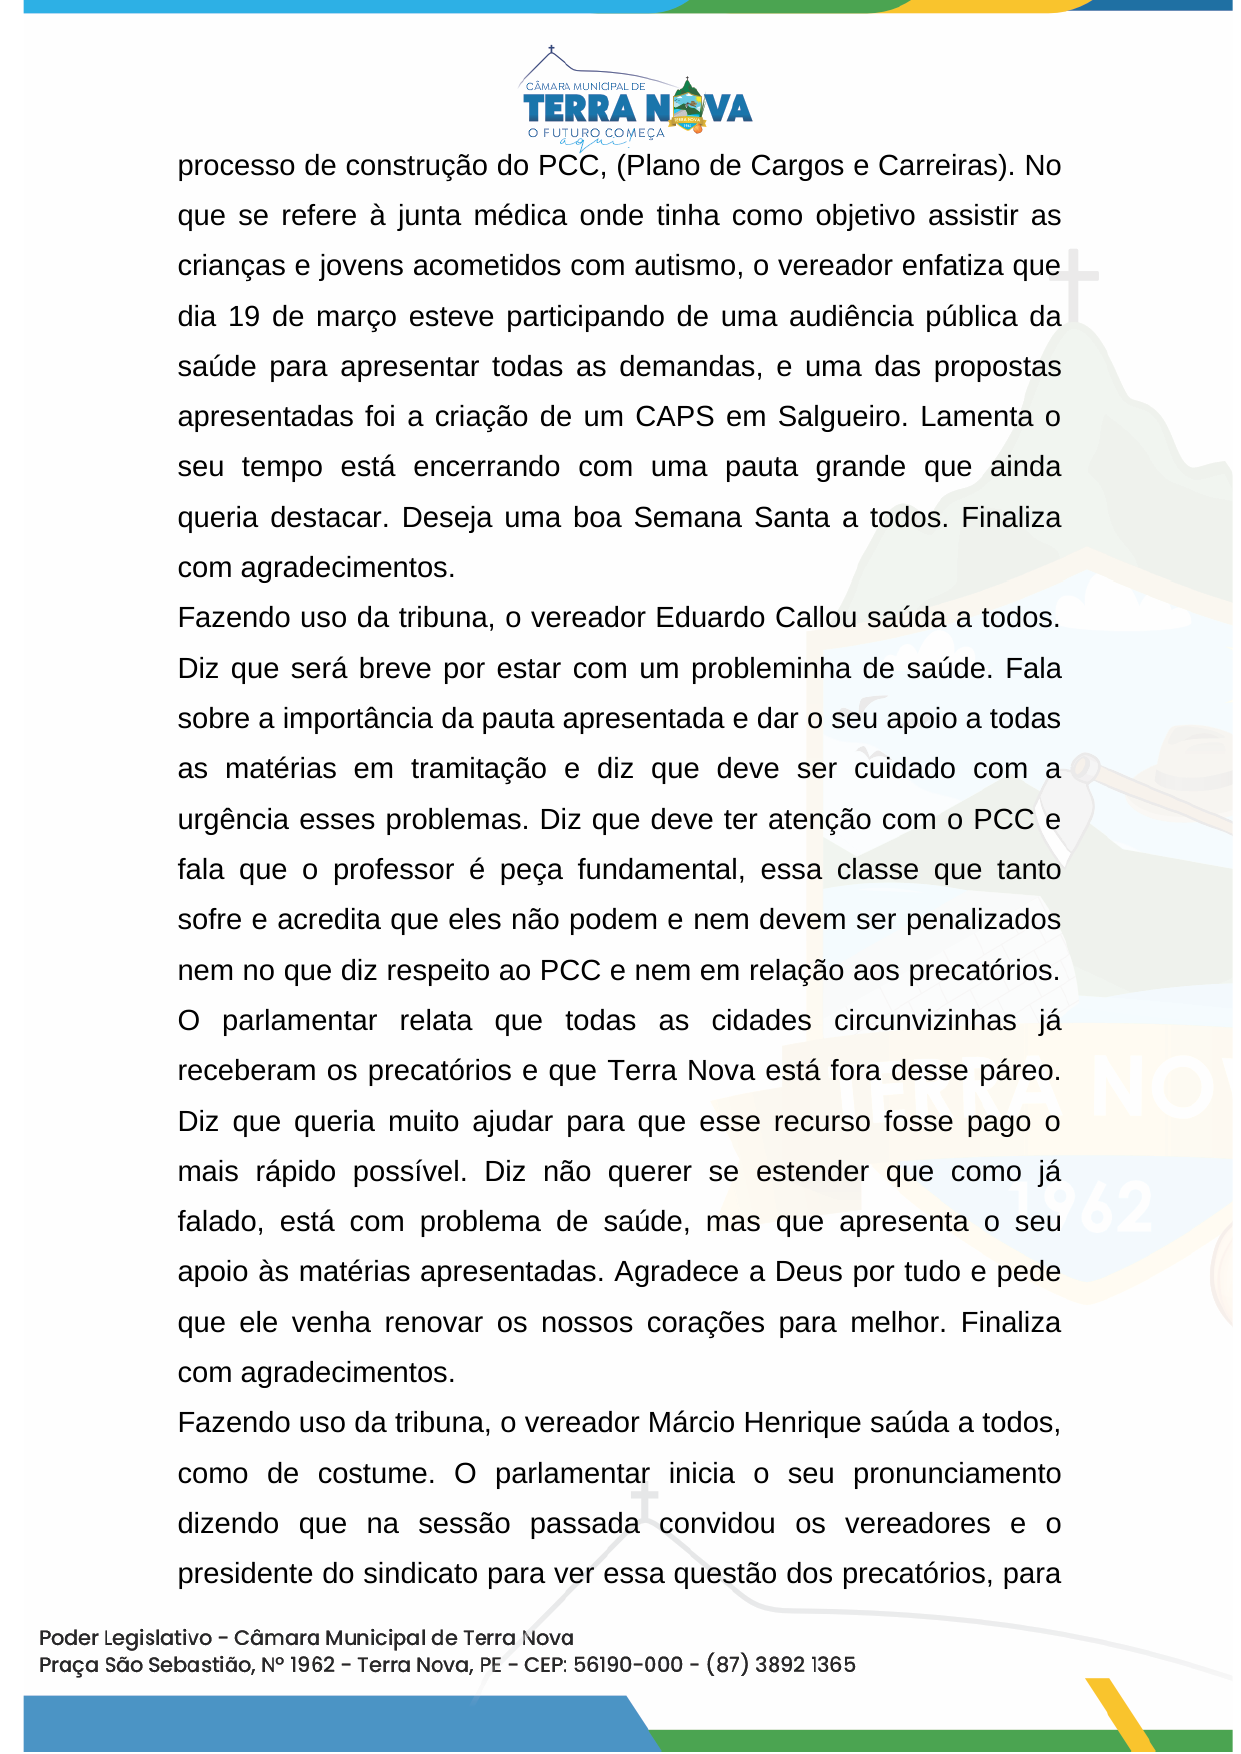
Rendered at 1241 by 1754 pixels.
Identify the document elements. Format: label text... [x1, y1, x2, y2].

text Fazendo uso da tribuna, o vereador Eduardo Callou saúda a todos. Diz que será breve por estar com um probleminha de saúde. Fala sobre a importância da pauta apresentada e dar o seu apoio a todas as matérias em tramitação e diz que deve ser cuidado com a urgência esses problemas. Diz que deve ter atenção com o PCC e fala que o professor é peça fundamental, essa classe que tanto sofre e acredita que eles não podem e nem devem ser penalizados nem no que diz respeito ao PCC e nem em relação aos precatórios. O parlamentar relata que todas as cidades circunvizinhas já receberam os precatórios e que Terra Nova está fora desse páreo. Diz que queria muito ajudar para que esse recurso fosse pago o mais rápido possível. Diz não querer se estender que como já falado, está com problema de saúde, mas que apresenta o seu apoio às matérias apresentadas. Agradece a Deus por tudo e pede que ele venha renovar os nossos corações para melhor. Finaliza com agradecimentos. [177, 600, 1063, 1389]
picture [23, 0, 1233, 1752]
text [177, 1405, 1063, 1590]
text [177, 148, 1063, 584]
